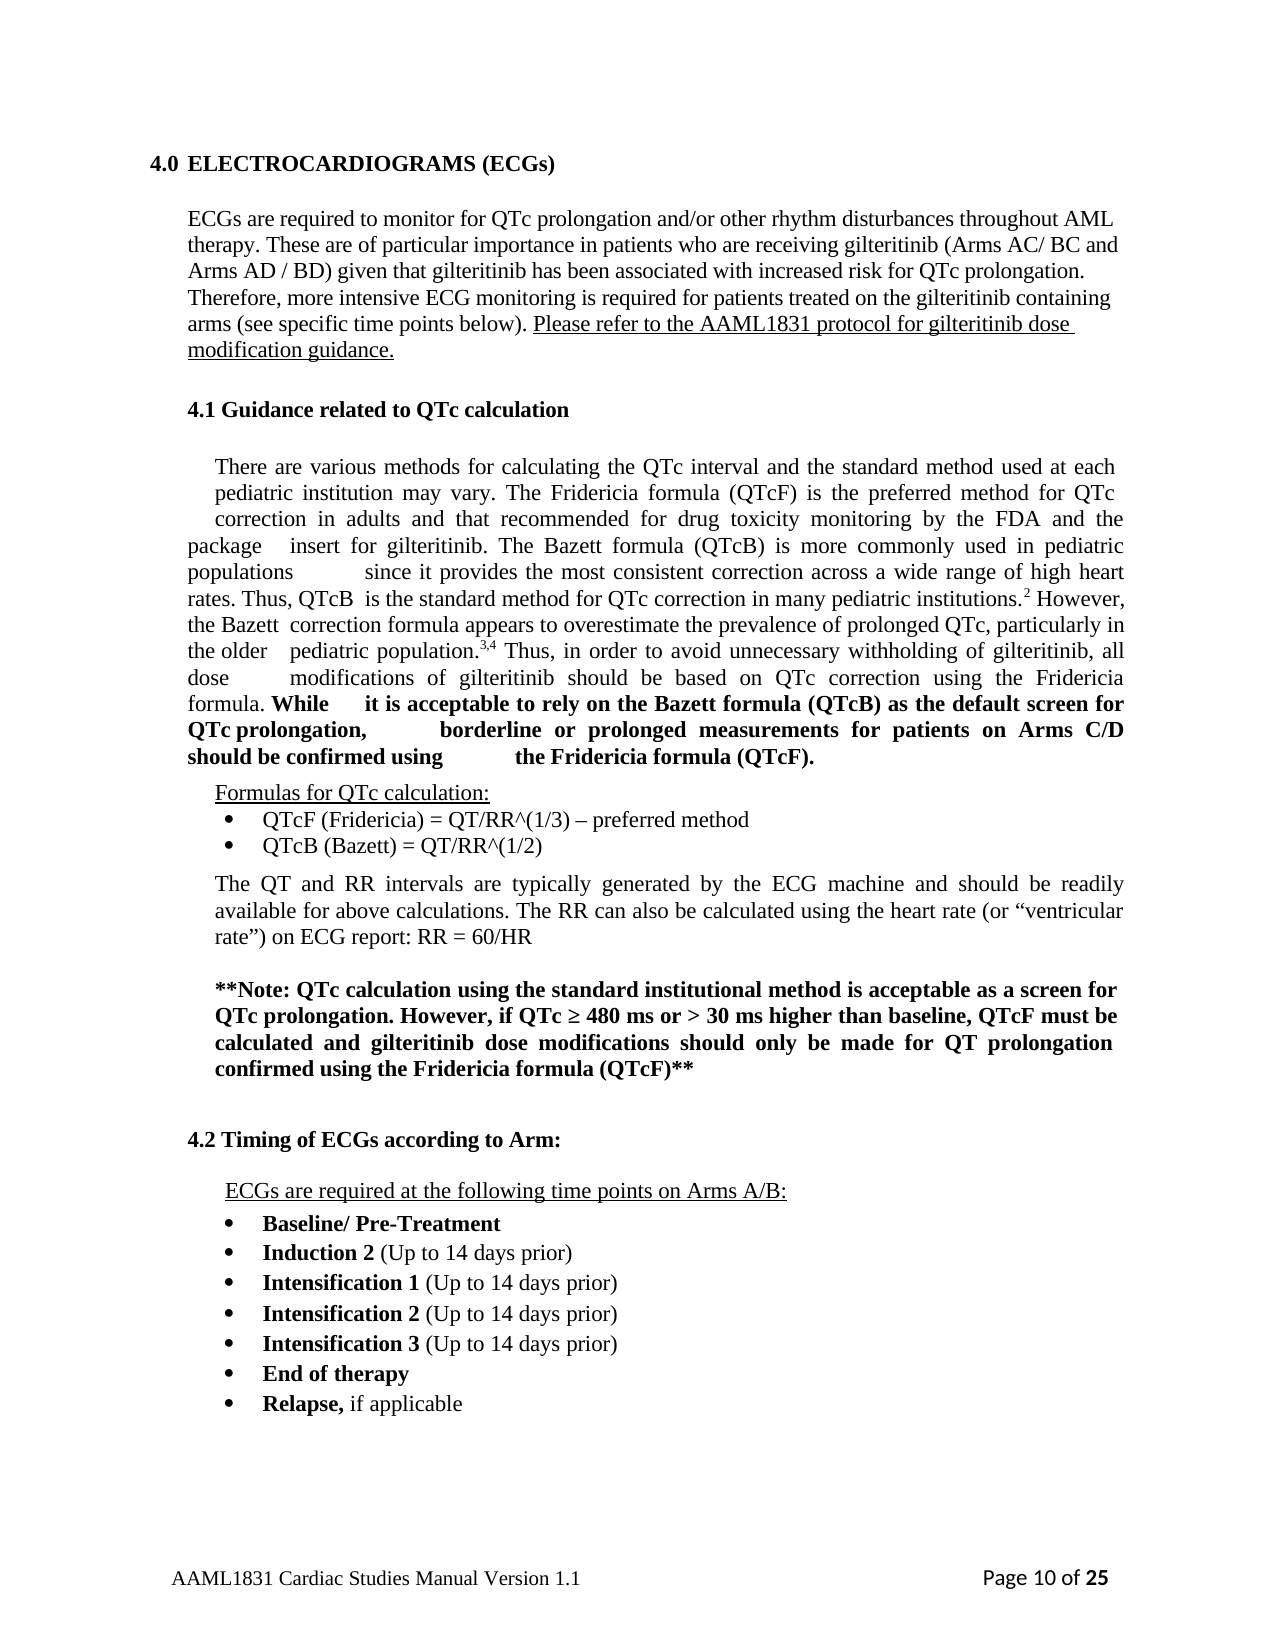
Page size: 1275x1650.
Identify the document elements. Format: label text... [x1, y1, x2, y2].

list QTcB (Bazett) = QT/RR^(1/2) [225, 832, 1125, 858]
list Intensification 2 (Up to 14 days prior) [225, 1299, 1137, 1326]
list Relapse, if applicable [225, 1391, 1137, 1417]
text There are various methods for calculating the QTc interval and the standard method used at each pediatric institution may vary. The Fridericia formula (QTcF) is the preferred method for QTc correction in adults and that recommended for drug toxicity monitoring by the FDA and the package insert for gilteritinib. The Bazett formula (QTcB) is more commonly used in pediatric populations since it provides the most consistent correction across a wide range of high heart rates. Thus, QTcB is the standard method for QTc correction in many pediatric institutions.2 However, the Bazett correction formula appears to overestimate the prevalence of prolonged QTc, particularly in the older pediatric population.3,4 Thus, in order to avoid unnecessary withholding of gilteritinib, all dose modifications of gilteritinib should be based on QTc correction using the Fridericia formula. While it is acceptable to rely on the Bazett formula (QTcB) as the default screen for QTc prolongation, borderline or prolonged measurements for patients on Arms C/D should be confirmed using the Fridericia formula (QTcF). [187, 453, 1125, 769]
text ECGs are required to monitor for QTc prolongation and/or other rhythm disturbances throughout AML therapy. These are of particular importance in patients who are receiving gilteritinib (Arms AC/ BC and Arms AD / BD) given that gilteritinib has been associated with increased risk for QTc prolongation. Therefore, more intensive ECG monitoring is required for patients treated on the gilteritinib containing arms (see specific time points below). Please refer to the AAML1831 protocol for gilteritinib dose modification guidance. [187, 204, 1137, 363]
text ECGs are required at the following time points on Arms A/B: [187, 1177, 1137, 1203]
list Intensification 3 (Up to 14 days prior) [225, 1330, 1137, 1356]
subtitle ELECTROCARDIOGRAMS (ECGs) [150, 150, 1137, 176]
list Intensification 1 (Up to 14 days prior) [225, 1269, 1137, 1296]
text **Note: QTc calculation using the standard institutional method is acceptable as a screen for QTc prolongation. However, if QTc ≥ 480 ms or > 30 ms higher than baseline, QTcF must be calculated and gilteritinib dose modifications should only be made for QT prolongation confirmed using the Fridericia formula (QTcF)** [187, 976, 1125, 1081]
text The QT and RR intervals are typically generated by the ECG machine and should be readily available for above calculations. The RR can also be calculated using the heart rate (or “ventricular rate”) on ECG report: RR = 60/HR [214, 871, 1125, 949]
text 4.2 Timing of ECGs according to Arm: [150, 1126, 1137, 1152]
text Formulas for QTc calculation: [187, 779, 1125, 806]
subtitle End of therapy [225, 1361, 1137, 1387]
text 4.1 Guidance related to QTc calculation [150, 397, 1137, 423]
subtitle Baseline/ Pre-Treatment [225, 1209, 1137, 1236]
list QTcF (Fridericia) = QT/RR^(1/3) – preferred method [225, 806, 1125, 832]
list Induction 2 (Up to 14 days prior) [225, 1239, 1137, 1266]
